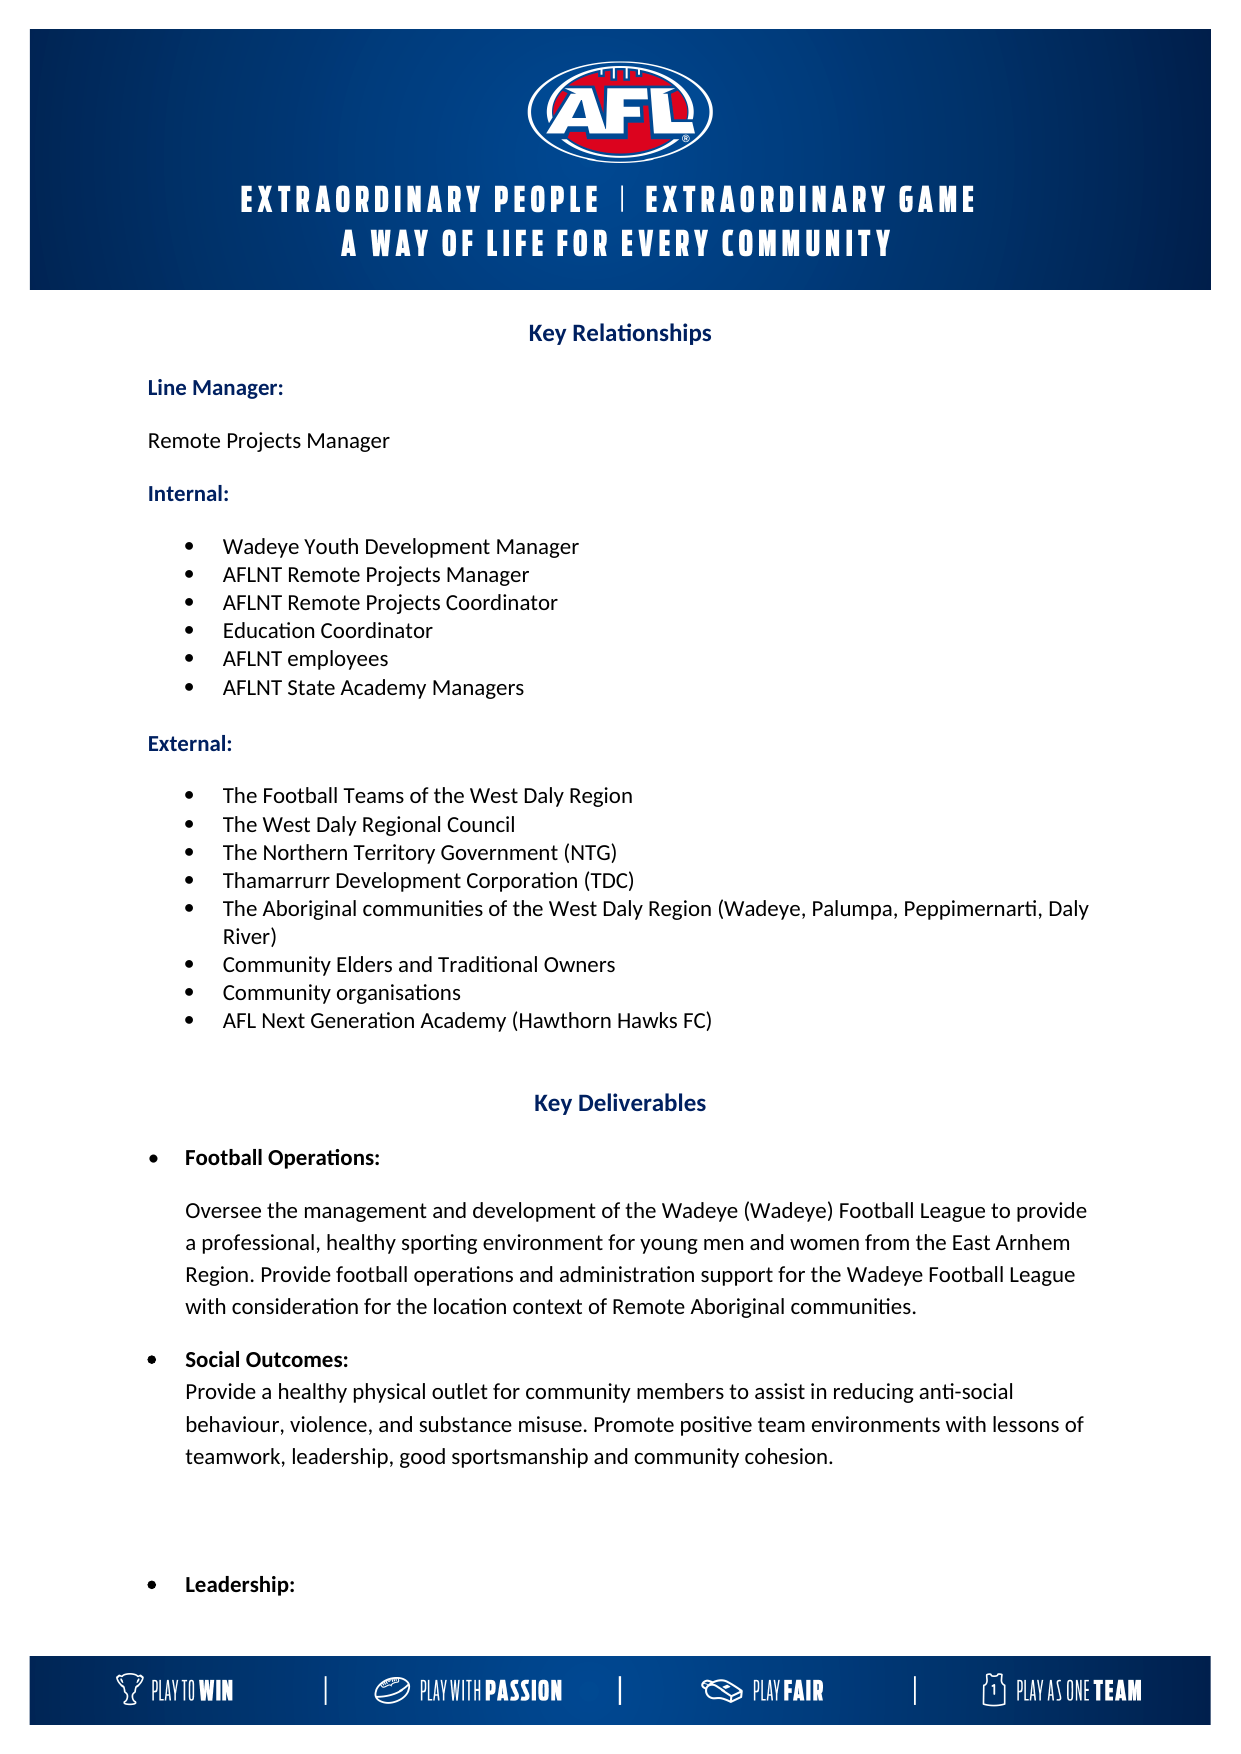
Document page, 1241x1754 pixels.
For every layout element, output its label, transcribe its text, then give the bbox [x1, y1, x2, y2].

text Oversee the management and development of the Wadeye (Wadeye) Football League to provide a professional, healthy sporting environment for young men and women from the East Arnhem Region. Provide football operations and administration support for the Wadeye Football League with consideration for the location context of Remote Aboriginal communities. [185, 1196, 1092, 1320]
list AFLNT State Academy Managers [185, 673, 1092, 701]
list AFLNT Remote Projects Manager [185, 561, 1092, 588]
text Remote Projects Manager [148, 426, 1092, 454]
list Thamarrurr Development Corporation (TDC) [185, 866, 1092, 894]
text • Football Operations: [148, 1143, 1092, 1171]
text Line Manager: [148, 373, 1092, 401]
list AFLNT Remote Projects Coordinator [185, 588, 1092, 617]
list The Northern Territory Government (NTG) [185, 838, 1092, 866]
text Internal: [148, 479, 1092, 507]
list The West Daly Regional Council [185, 810, 1092, 838]
list AFL Next Generation Academy (Hawthorn Hawks FC) [185, 1006, 1092, 1034]
list Community organisations [185, 978, 1092, 1006]
list AFLNT employees [185, 644, 1092, 673]
list Education Coordinator [185, 617, 1092, 644]
list Social Outcomes: [148, 1345, 1092, 1373]
text Key Deliverables [148, 1087, 1092, 1117]
picture [29, 29, 1211, 290]
text External: [148, 729, 1092, 757]
picture [29, 1656, 1211, 1725]
list Provide a healthy physical outlet for community members to assist in reducing anti-social behaviour, violence, and substance misuse. Promote positive team environments with lessons of teamwork, leadership, good sportsmanship and community cohesion. [185, 1377, 1092, 1470]
list The Football Teams of the West Daly Region [185, 782, 1092, 810]
list Wadeye Youth Development Manager [185, 532, 1092, 561]
list Leadership: [148, 1571, 1092, 1599]
text Key Relationships [148, 318, 1092, 348]
list The Aboriginal communities of the West Daly Region (Wadeye, Palumpa, Peppimernarti, Daly River) [185, 894, 1092, 950]
list Community Elders and Traditional Owners [185, 950, 1092, 978]
